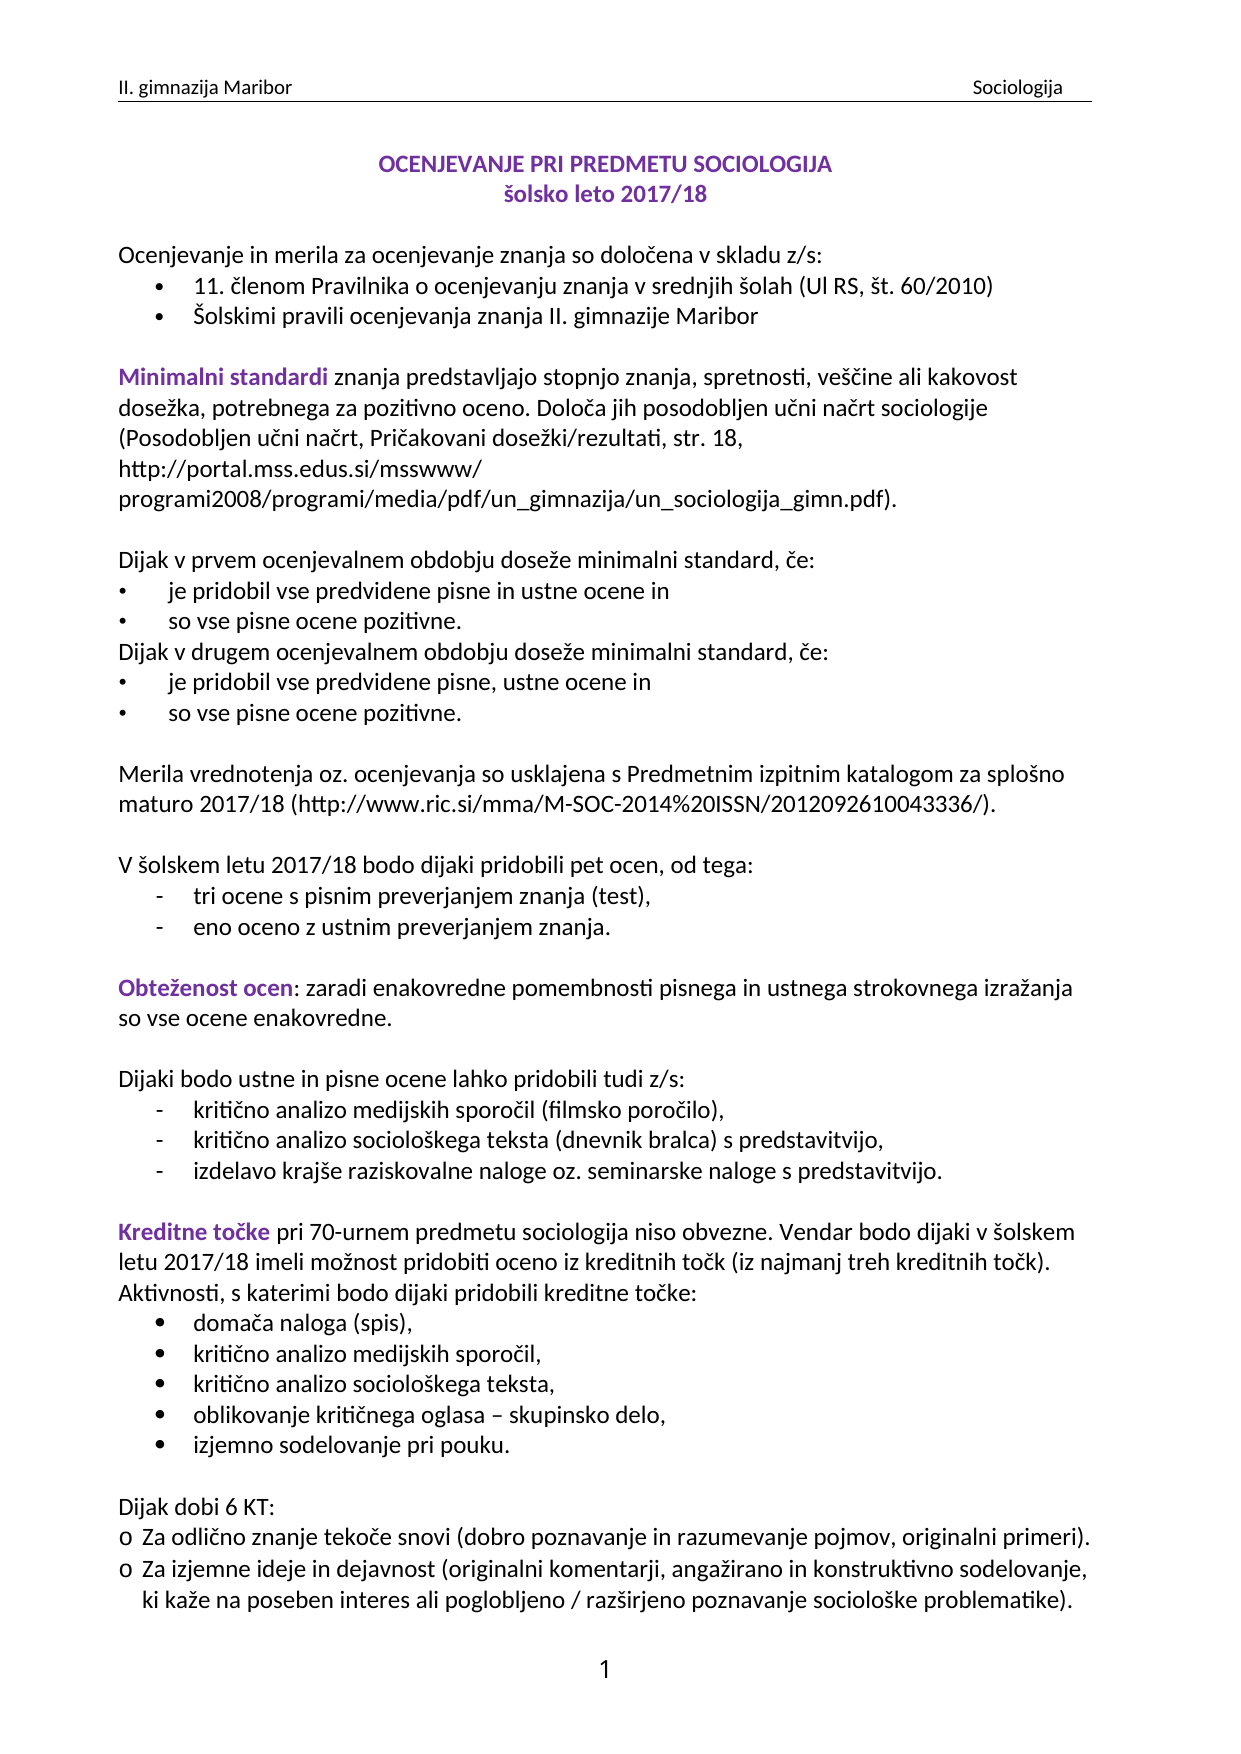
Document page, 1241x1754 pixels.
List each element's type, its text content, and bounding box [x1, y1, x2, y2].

text Dijak v drugem ocenjevalnem obdobju doseže minimalni standard, če: [118, 636, 1092, 667]
list je pridobil vse predvidene pisne, ustne ocene in [118, 667, 1092, 697]
text V šolskem letu 2017/18 bodo dijaki pridobili pet ocen, od tega: [118, 850, 1092, 880]
list Za izjemne ideje in dejavnost (originalni komentarji, angažirano in konstruktivno sodelovanje, ki kaže na poseben interes ali poglobljeno / razširjeno poznavanje sociološke problematike). [118, 1553, 1092, 1615]
list Za odlično znanje tekoče snovi (dobro poznavanje in razumevanje pojmov, originalni primeri). [118, 1521, 1092, 1553]
text Minimalni standardi znanja predstavljajo stopnjo znanja, spretnosti, veščine ali kakovost dosežka, potrebnega za pozitivno oceno. Določa jih posodobljen učni načrt sociologije (Posodobljen učni načrt, Pričakovani dosežki/rezultati, str. 18, http://portal.mss.edus.si/msswww/ [118, 361, 1092, 483]
list domača naloga (spis), [156, 1307, 1092, 1338]
list 11. členom Pravilnika o ocenjevanju znanja v srednjih šolah (Ul RS, št. 60/2010) [156, 270, 1092, 300]
list Šolskimi pravili ocenjevanja znanja II. gimnazije Maribor [156, 300, 1092, 331]
text šolsko leto 2017/18 [118, 178, 1092, 209]
list je pridobil vse predvidene pisne in ustne ocene in [118, 575, 1092, 606]
text Kreditne točke pri 70-urnem predmetu sociologija niso obvezne. Vendar bodo dijaki v šolskem letu 2017/18 imeli možnost pridobiti oceno iz kreditnih točk (iz najmanj treh kreditnih točk). Aktivnosti, s katerimi bodo dijaki pridobili kreditne točke: [118, 1216, 1092, 1307]
list kritično analizo sociološkega teksta, [156, 1368, 1092, 1399]
text Merila vrednotenja oz. ocenjevanja so usklajena s Predmetnim izpitnim katalogom za splošno maturo 2017/18 (http://www.ric.si/mma/M-SOC-2014%20ISSN/2012092610043336/). [118, 758, 1092, 819]
text Dijak dobi 6 KT: [118, 1491, 1092, 1521]
text programi2008/programi/media/pdf/un_gimnazija/un_sociologija_gimn.pdf). [118, 483, 1092, 514]
list izjemno sodelovanje pri pouku. [156, 1429, 1092, 1460]
list eno oceno z ustnim preverjanjem znanja. [156, 911, 1092, 941]
list oblikovanje kritičnega oglasa – skupinsko delo, [156, 1399, 1092, 1429]
list so vse pisne ocene pozitivne. [118, 697, 1092, 728]
list kritično analizo sociološkega teksta (dnevnik bralca) s predstavitvijo, [156, 1124, 1092, 1155]
text Ocenjevanje in merila za ocenjevanje znanja so določena v skladu z/s: [118, 239, 1092, 270]
text Dijaki bodo ustne in pisne ocene lahko pridobili tudi z/s: [118, 1063, 1092, 1094]
list kritično analizo medijskih sporočil (filmsko poročilo), [156, 1094, 1092, 1124]
list tri ocene s pisnim preverjanjem znanja (test), [156, 880, 1092, 911]
list izdelavo krajše raziskovalne naloge oz. seminarske naloge s predstavitvijo. [156, 1155, 1092, 1185]
text OCENJEVANJE PRI PREDMETU SOCIOLOGIJA [118, 148, 1092, 178]
text Obteženost ocen: zaradi enakovredne pomembnosti pisnega in ustnega strokovnega izražanja so vse ocene enakovredne. [118, 972, 1092, 1033]
text Dijak v prvem ocenjevalnem obdobju doseže minimalni standard, če: [118, 544, 1092, 575]
list so vse pisne ocene pozitivne. [118, 606, 1092, 636]
list kritično analizo medijskih sporočil, [156, 1338, 1092, 1368]
